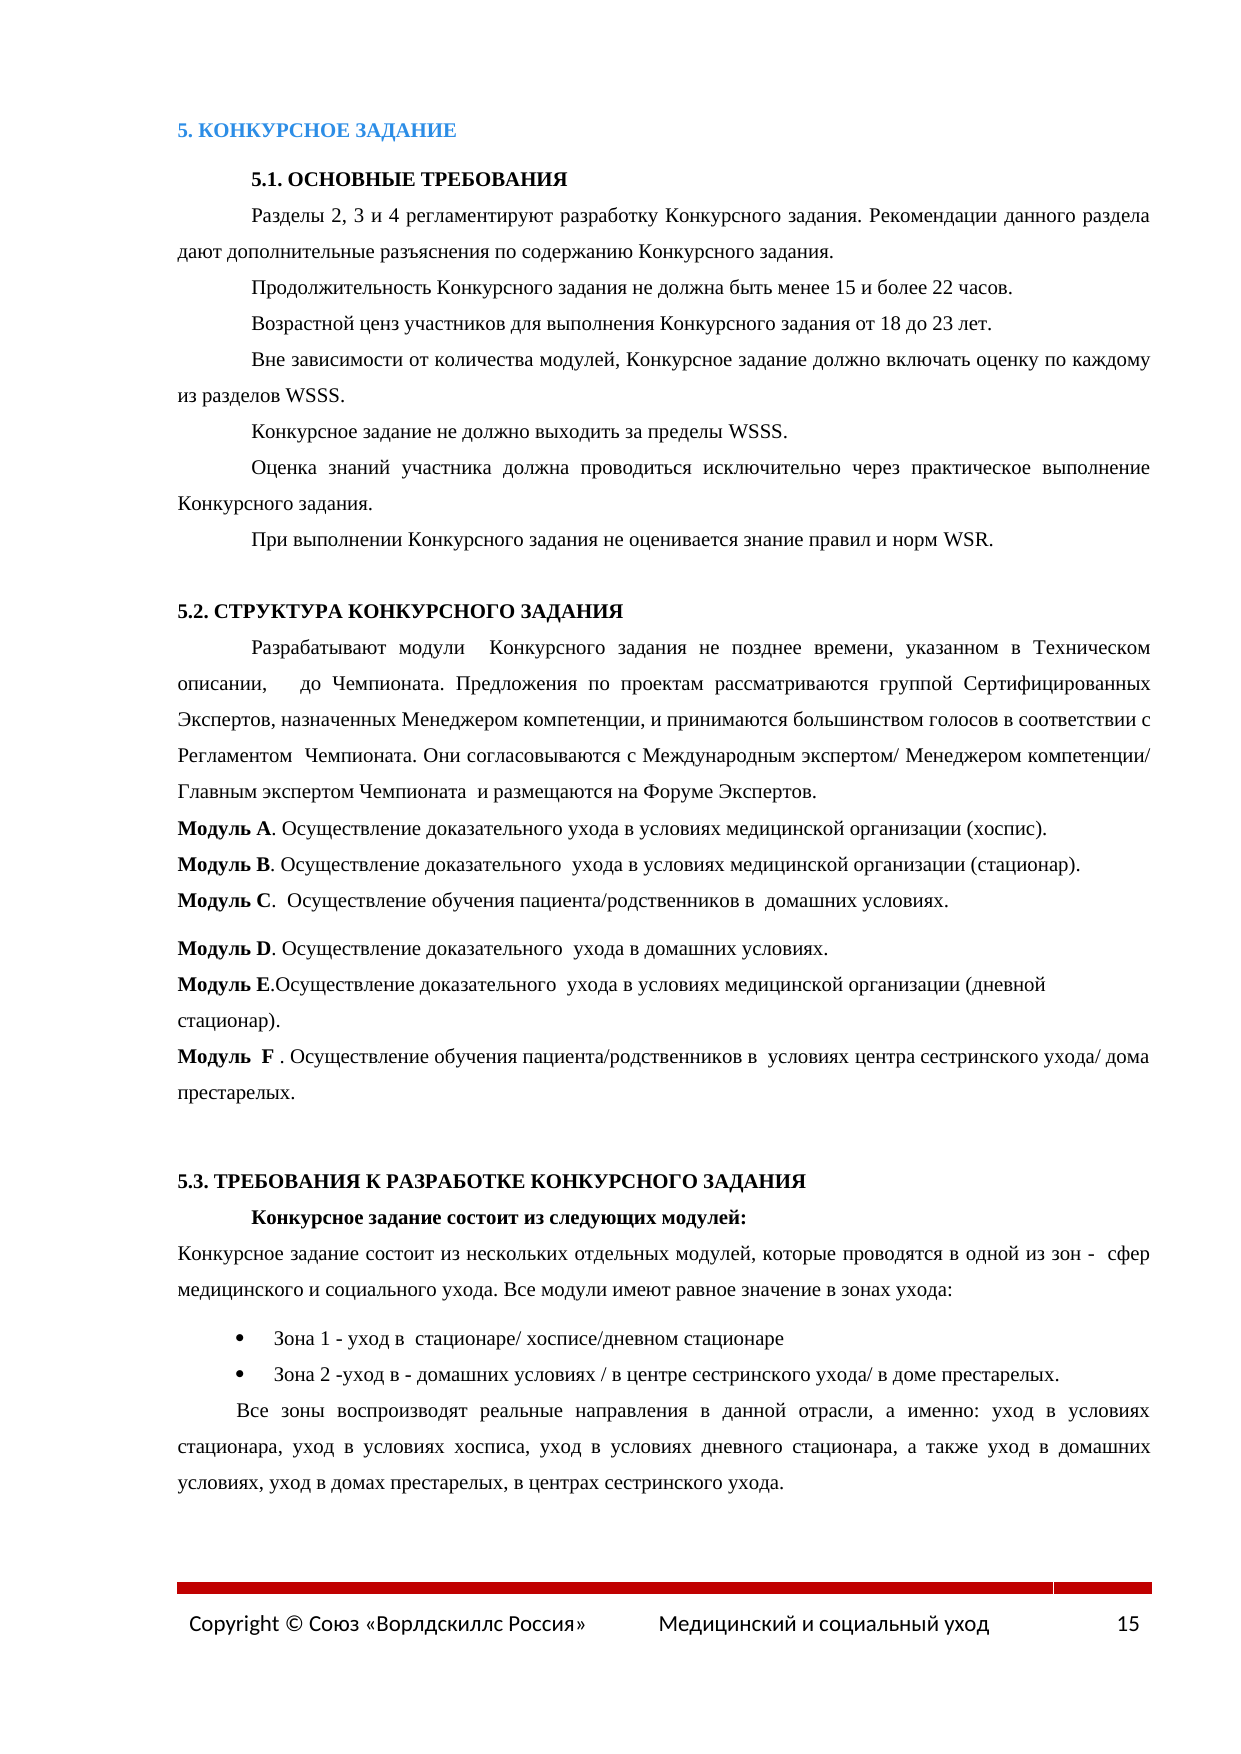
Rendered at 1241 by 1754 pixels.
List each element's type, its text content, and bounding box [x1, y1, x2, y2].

text 5.3. ТРЕБОВАНИЯ К РАЗРАБОТКЕ КОНКУРСНОГО ЗАДАНИЯ [177, 1169, 1152, 1193]
text 5.1. ОСНОВНЫЕ ТРЕБОВАНИЯ [177, 167, 1152, 191]
text При выполнении Конкурсного задания не оценивается знание правил и норм WSR. [177, 527, 1152, 551]
text 5. КОНКУРСНОЕ ЗАДАНИЕ [177, 118, 1152, 142]
text Модуль С. Осуществление обучения пациента/родственников в домашних условиях. [177, 887, 1152, 912]
text Модуль D. Осуществление доказательного ухода в домашних условиях. [177, 936, 1152, 960]
text Оценка знаний участника должна проводиться исключительно через практическое выполнение Конкурсного задания. [177, 455, 1152, 515]
text Модуль В. Осуществление доказательного ухода в условиях медицинской организации (стационар). [177, 851, 1152, 876]
text Модуль Е.Осуществление доказательного ухода в условиях медицинской организации (дневной стационар). [177, 972, 1152, 1032]
text Модуль F . Осуществление обучения пациента/родственников в условиях центра сестринского ухода/ дома престарелых. [177, 1044, 1152, 1104]
text Конкурсное задание состоит из следующих модулей: [177, 1205, 1152, 1229]
text Разрабатывают модули Конкурсного задания не позднее времени, указанном в Техническом описании, до Чемпионата. Предложения по проектам рассматриваются группой Сертифицированных Экспертов, назначенных Менеджером компетенции, и принимаются большинством голосов в соответствии с Регламентом Чемпионата. Они согласовываются с Международным экспертом/ Менеджером компетенции/ Главным экспертом Чемпионата и размещаются на Форуме Экспертов. [177, 635, 1152, 803]
text Разделы 2, 3 и 4 регламентируют разработку Конкурсного задания. Рекомендации данного раздела дают дополнительные разъяснения по содержанию Конкурсного задания. [177, 203, 1152, 263]
text 5.2. СТРУКТУРА КОНКУРСНОГО ЗАДАНИЯ [177, 599, 1152, 623]
text Конкурсное задание состоит из нескольких отдельных модулей, которые проводятся в одной из зон - сфер медицинского и социального ухода. Все модули имеют равное значение в зонах ухода: [177, 1241, 1152, 1301]
list Зона 2 -уход в - домашних условиях / в центре сестринского ухода/ в доме престарелых. [236, 1362, 1152, 1386]
text Возрастной ценз участников для выполнения Конкурсного задания от 18 до 23 лет. [177, 311, 1152, 335]
text Конкурсное задание не должно выходить за пределы WSSS. [177, 419, 1152, 443]
text Все зоны воспроизводят реальные направления в данной отрасли, а именно: уход в условиях стационара, уход в условиях хосписа, уход в условиях дневного стационара, а также уход в домашних условиях, уход в домах престарелых, в центрах сестринского ухода. [177, 1398, 1152, 1494]
text Модуль А. Осуществление доказательного ухода в условиях медицинской организации (хоспис). [177, 815, 1152, 839]
text Вне зависимости от количества модулей, Конкурсное задание должно включать оценку по каждому из разделов WSSS. [177, 347, 1152, 407]
text Продолжительность Конкурсного задания не должна быть менее 15 и более 22 часов. [177, 275, 1152, 299]
list Зона 1 - уход в стационаре/ хосписе/дневном стационаре [236, 1326, 1152, 1350]
